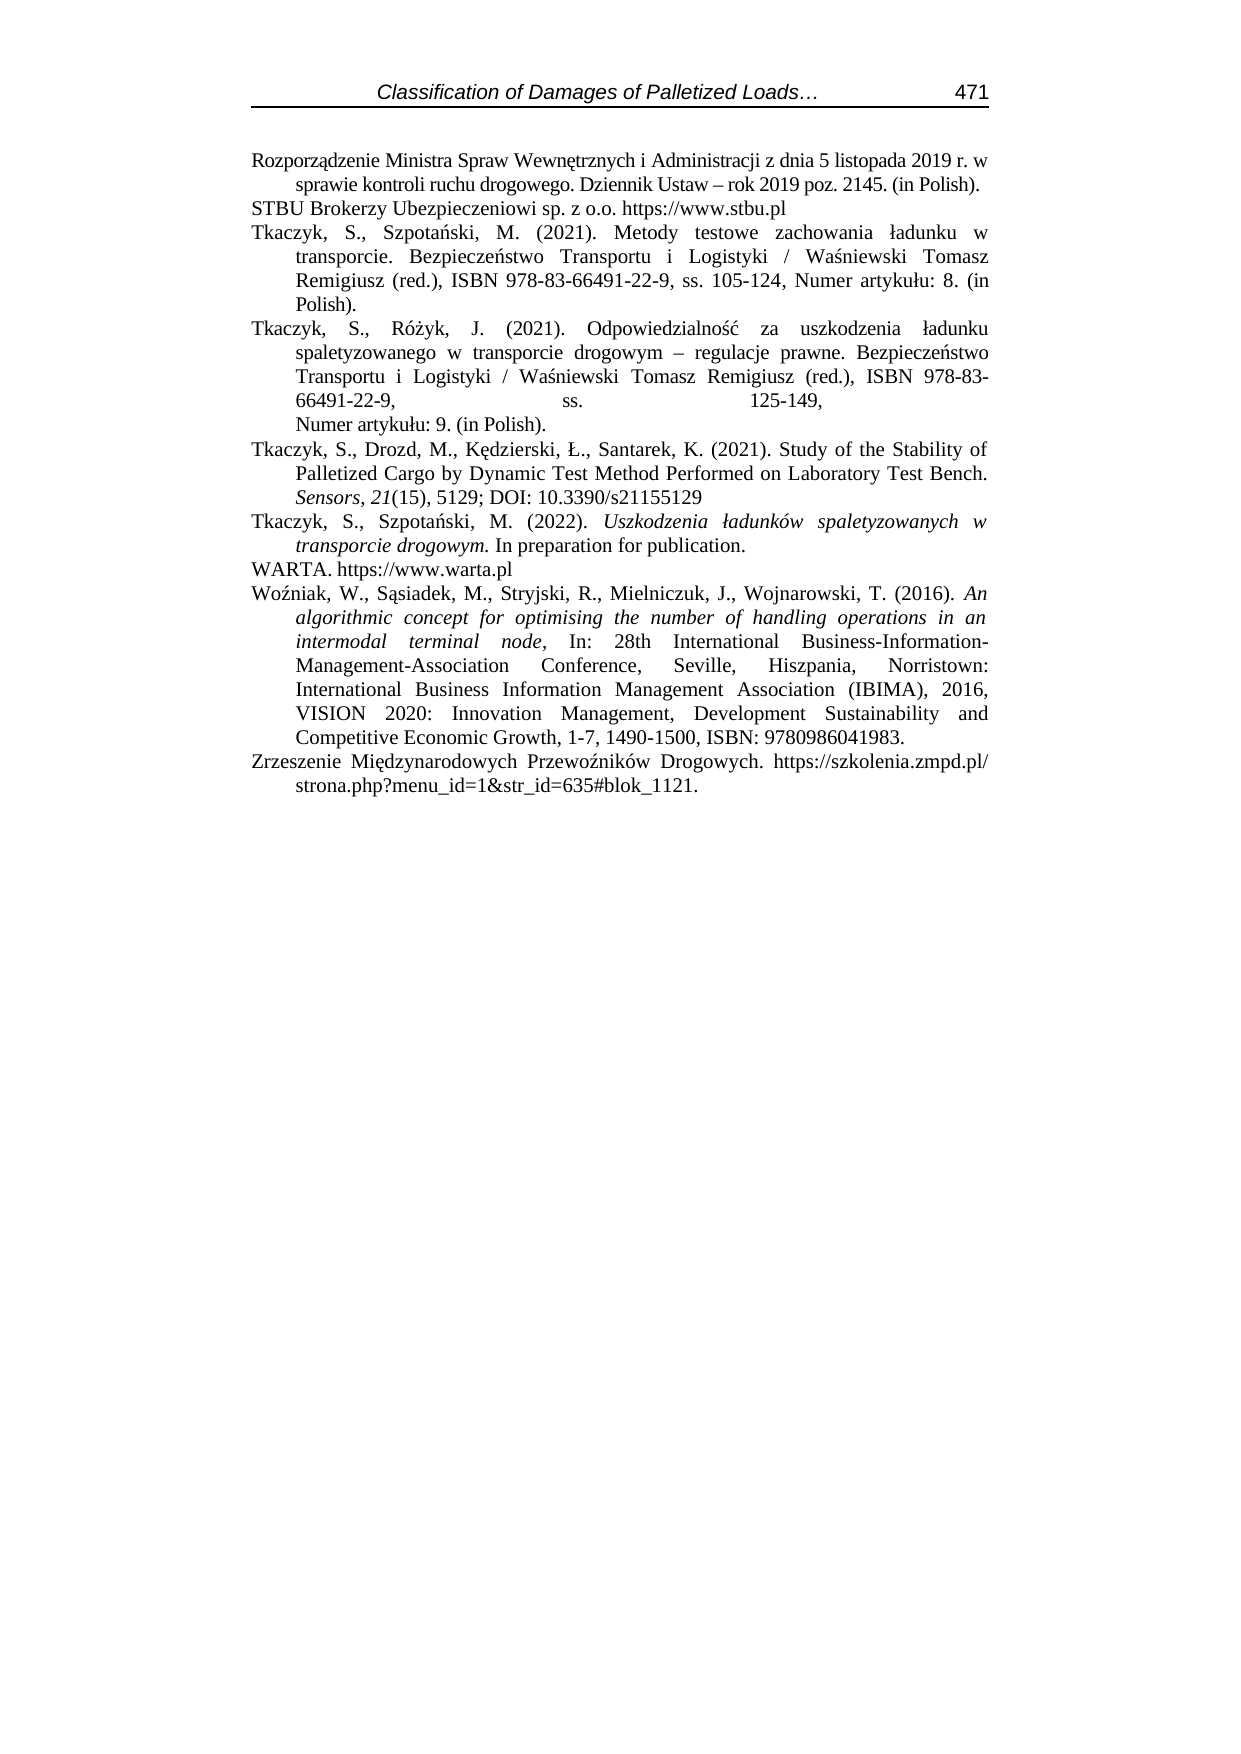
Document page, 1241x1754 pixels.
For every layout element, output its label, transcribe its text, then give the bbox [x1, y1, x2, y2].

text Tkaczyk, S., Szpotański, M. (2021). Metody testowe zachowania ładunku w transporcie. Bezpieczeństwo Transportu i Logistyki / Waśniewski Tomasz Remigiusz (red.), ISBN 978-83-66491-22-9, ss. 105-124, Numer artykułu: 8. (in Polish). [251, 220, 989, 316]
text STBU Brokerzy Ubezpieczeniowi sp. z o.o. https://www.stbu.pl [251, 196, 989, 220]
text Tkaczyk, S., Różyk, J. (2021). Odpowiedzialność za uszkodzenia ładunku spaletyzowanego w transporcie drogowym – regulacje prawne. Bezpieczeństwo Transportu i Logistyki / Waśniewski Tomasz Remigiusz (red.), ISBN 978-83-66491-22-9, ss. 125-149, Numer artykułu: 9. (in Polish). [251, 316, 989, 436]
text Tkaczyk, S., Szpotański, M. (2022). Uszkodzenia ładunków spaletyzowanych w transporcie drogowym. In preparation for publication. [251, 509, 989, 557]
text Woźniak, W., Sąsiadek, M., Stryjski, R., Mielniczuk, J., Wojnarowski, T. (2016). An algorithmic concept for optimising the number of handling operations in an intermodal terminal node, In: 28th International Business-Information-Management-Association Conference, Seville, Hiszpania, Norristown: International Business Information Management Association (IBIMA), 2016, VISION 2020: Innovation Management, Development Sustainability and Competitive Economic Growth, 1-7, 1490-1500, ISBN: 9780986041983. [251, 581, 989, 749]
text Tkaczyk, S., Drozd, M., Kędzierski, Ł., Santarek, K. (2021). Study of the Stability of Palletized Cargo by Dynamic Test Method Performed on Laboratory Test Bench. Sensors, 21(15), 5129; DOI: 10.3390/s21155129 [251, 436, 989, 509]
text Rozporządzenie Ministra Spraw Wewnętrznych i Administracji z dnia 5 listopada 2019 r. w sprawie kontroli ruchu drogowego. Dziennik Ustaw – rok 2019 poz. 2145. (in Polish). [251, 148, 989, 196]
text Zrzeszenie Międzynarodowych Przewoźników Drogowych. https://szkolenia.zmpd.pl/ strona.php?menu_id=1&str_id=635#blok_1121. [251, 749, 989, 797]
text WARTA. https://www.warta.pl [251, 557, 989, 581]
